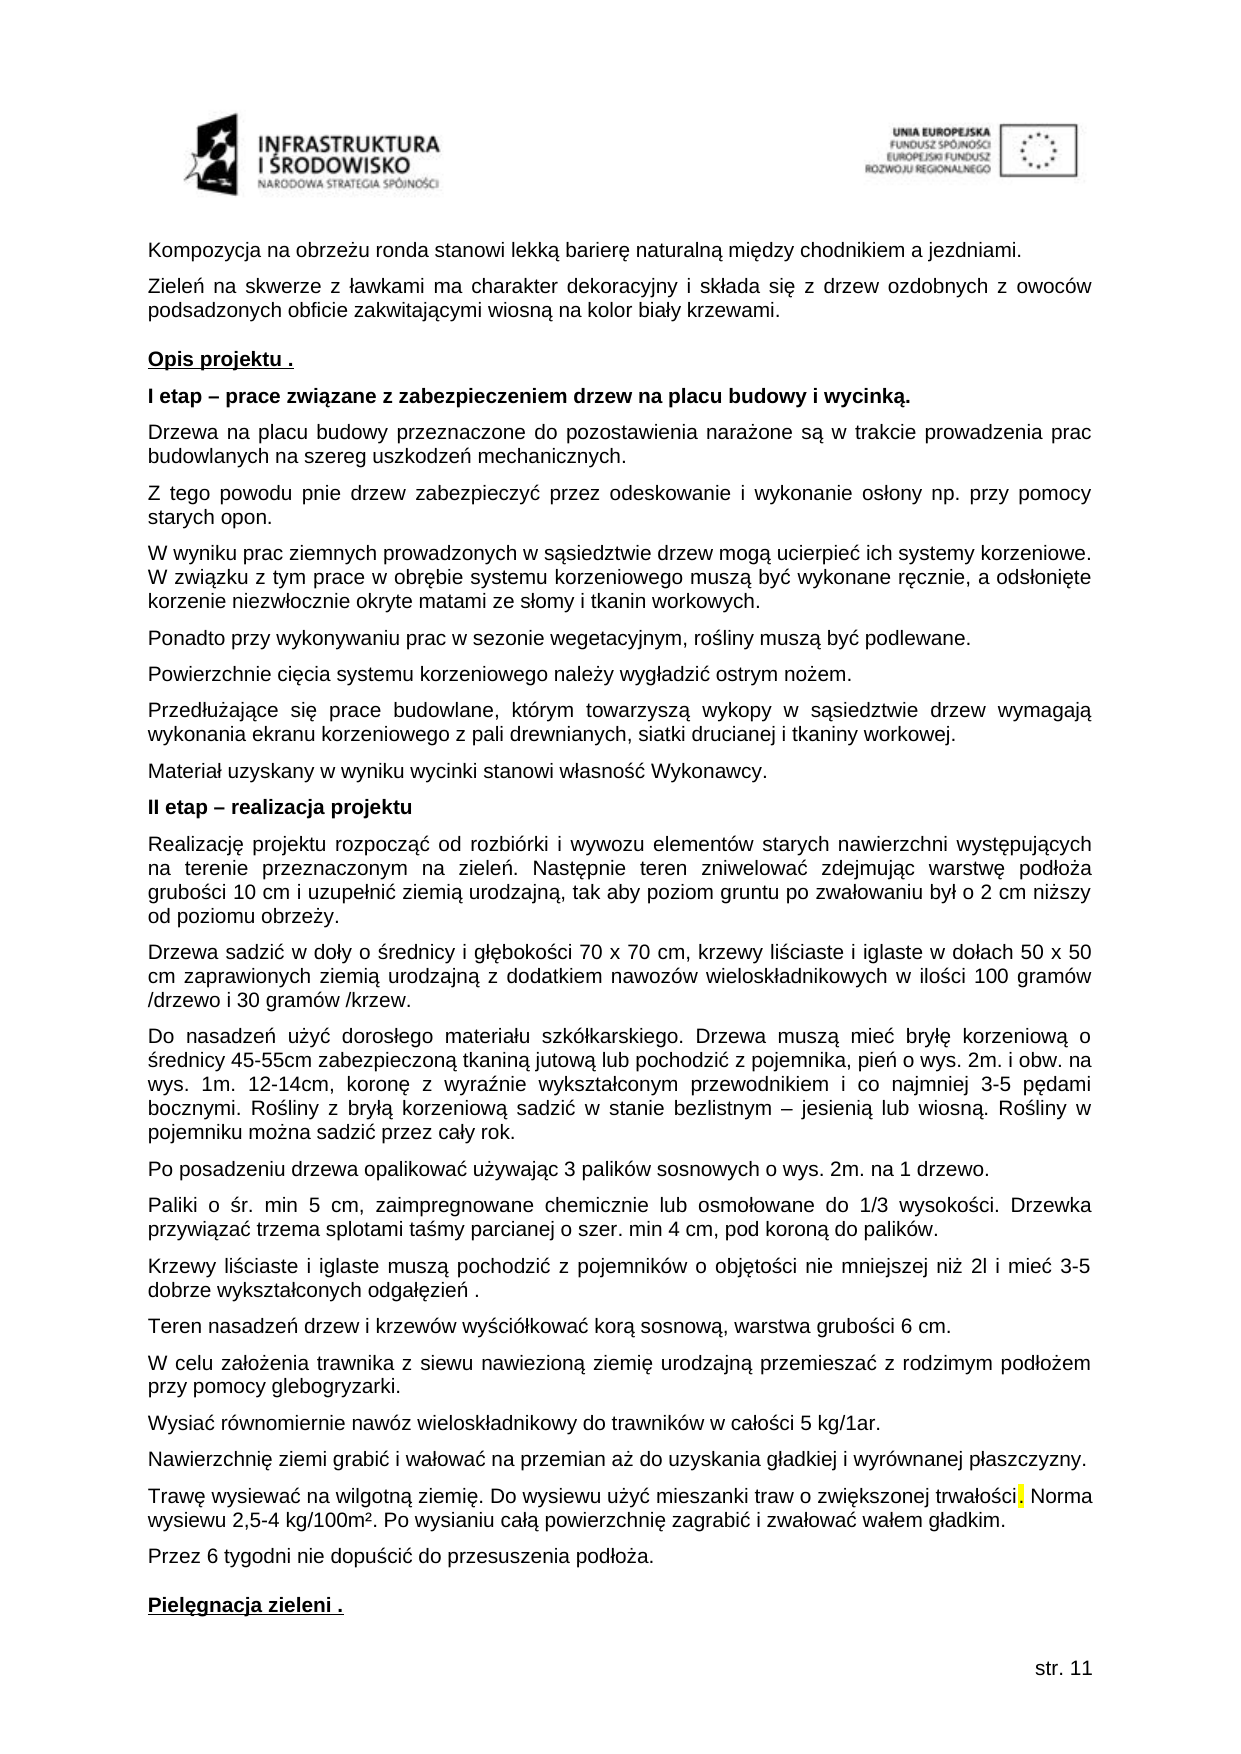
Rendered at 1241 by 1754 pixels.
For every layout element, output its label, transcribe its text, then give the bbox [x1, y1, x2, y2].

text Przez 6 tygodni nie dopuścić do przesuszenia podłoża. [148, 1544, 1093, 1568]
text II etap – realizacja projektu [148, 795, 1093, 819]
text Kompozycja na obrzeżu ronda stanowi lekką barierę naturalną między chodnikiem a jezdniami. [148, 238, 1093, 262]
text Opis projektu . [148, 347, 1093, 371]
text Teren nasadzeń drzew i krzewów wyściółkować korą sosnową, warstwa grubości . [148, 1314, 1093, 1338]
text Paliki o śr. min 5 cm, zaimpregnowane chemicznie lub osmołowane do 1/3 wysokości. Drzewka przywiązać trzema splotami taśmy parcianej o szer. min 4 cm, pod koroną do palików. [148, 1193, 1093, 1241]
text Krzewy liściaste i iglaste muszą pochodzić z pojemników o objętości nie mniejszej niż 2l i mieć 3-5 dobrze wykształconych odgałęzień . [148, 1253, 1093, 1301]
picture [147, 73, 1093, 238]
text Nawierzchnię ziemi grabić i wałować na przemian aż do uzyskania gładkiej i wyrównanej płaszczyzny. [148, 1447, 1093, 1471]
text Trawę wysiewać na wilgotną ziemię. Do wysiewu użyć mieszanki traw o zwiększonej trwałości. Norma wysiewu 2,5-4 kg/100m². Po wysianiu całą powierzchnię zagrabić i zwałować wałem gładkim. [148, 1484, 1093, 1532]
text Wysiać równomiernie nawóz wieloskładnikowy do trawników w całości 5 kg/1ar. [148, 1411, 1093, 1435]
text W wyniku prac ziemnych prowadzonych w sąsiedztwie drzew mogą ucierpieć ich systemy korzeniowe. W związku z tym prace w obrębie systemu korzeniowego muszą być wykonane ręcznie, a odsłonięte korzenie niezwłocznie okryte matami ze słomy i tkanin workowych. [148, 541, 1093, 613]
text Materiał uzyskany w wyniku wycinki stanowi własność Wykonawcy. [148, 759, 1093, 783]
text Ponadto przy wykonywaniu prac w sezonie wegetacyjnym, rośliny muszą być podlewane. [148, 625, 1093, 649]
text Realizację projektu rozpocząć od rozbiórki i wywozu elementów starych nawierzchni występujących na terenie przeznaczonym na zieleń. Następnie teren zniwelować zdejmując warstwę podłoża grubości i uzupełnić ziemią urodzajną, tak aby poziom gruntu po zwałowaniu był o niższy od poziomu obrzeży. [148, 832, 1093, 927]
text Zieleń na skwerze z ławkami ma charakter dekoracyjny i składa się z drzew ozdobnych z owoców podsadzonych obficie zakwitającymi wiosną na kolor biały krzewami. [148, 274, 1093, 322]
text Przedłużające się prace budowlane, którym towarzyszą wykopy w sąsiedztwie drzew wymagają wykonania ekranu korzeniowego z pali drewnianych, siatki drucianej i tkaniny workowej. [148, 698, 1093, 746]
text Drzewa sadzić w doły o średnicy i głębokości 70 x , krzewy liściaste i iglaste w dołach 50 x zaprawionych ziemią urodzajną z dodatkiem nawozów wieloskładnikowych w ilości /drzewo i /krzew. [148, 940, 1093, 1012]
text Z tego powodu pnie drzew zabezpieczyć przez odeskowanie i wykonanie osłony np. przy pomocy starych opon. [148, 481, 1093, 528]
text Pielęgnacja zieleni . [148, 1593, 1093, 1617]
text Drzewa na placu budowy przeznaczone do pozostawienia narażone są w trakcie prowadzenia prac budowlanych na szereg uszkodzeń mechanicznych. [148, 420, 1093, 468]
text Do nasadzeń użyć dorosłego materiału szkółkarskiego. Drzewa muszą mieć bryłę korzeniową o średnicy 45-55cm zabezpieczoną tkaniną jutową lub pochodzić z pojemnika, pień o wys. 2m. i obw. na wys. 1m. 12-14cm, koronę z wyraźnie wykształconym przewodnikiem i co najmniej 3-5 pędami bocznymi. Rośliny z bryłą korzeniową sadzić w stanie bezlistnym – jesienią lub wiosną. Rośliny w pojemniku można sadzić przez cały rok. [148, 1024, 1093, 1144]
text W celu założenia trawnika z siewu nawiezioną ziemię urodzajną przemieszać z rodzimym podłożem przy pomocy glebogryzarki. [148, 1350, 1093, 1398]
text I etap – prace związane z zabezpieczeniem drzew na placu budowy i wycinką. [148, 384, 1093, 408]
text Powierzchnie cięcia systemu korzeniowego należy wygładzić ostrym nożem. [148, 662, 1093, 686]
text Po posadzeniu drzewa opalikować używając 3 palików sosnowych o wys. 2m. na 1 drzewo. [148, 1157, 1093, 1181]
